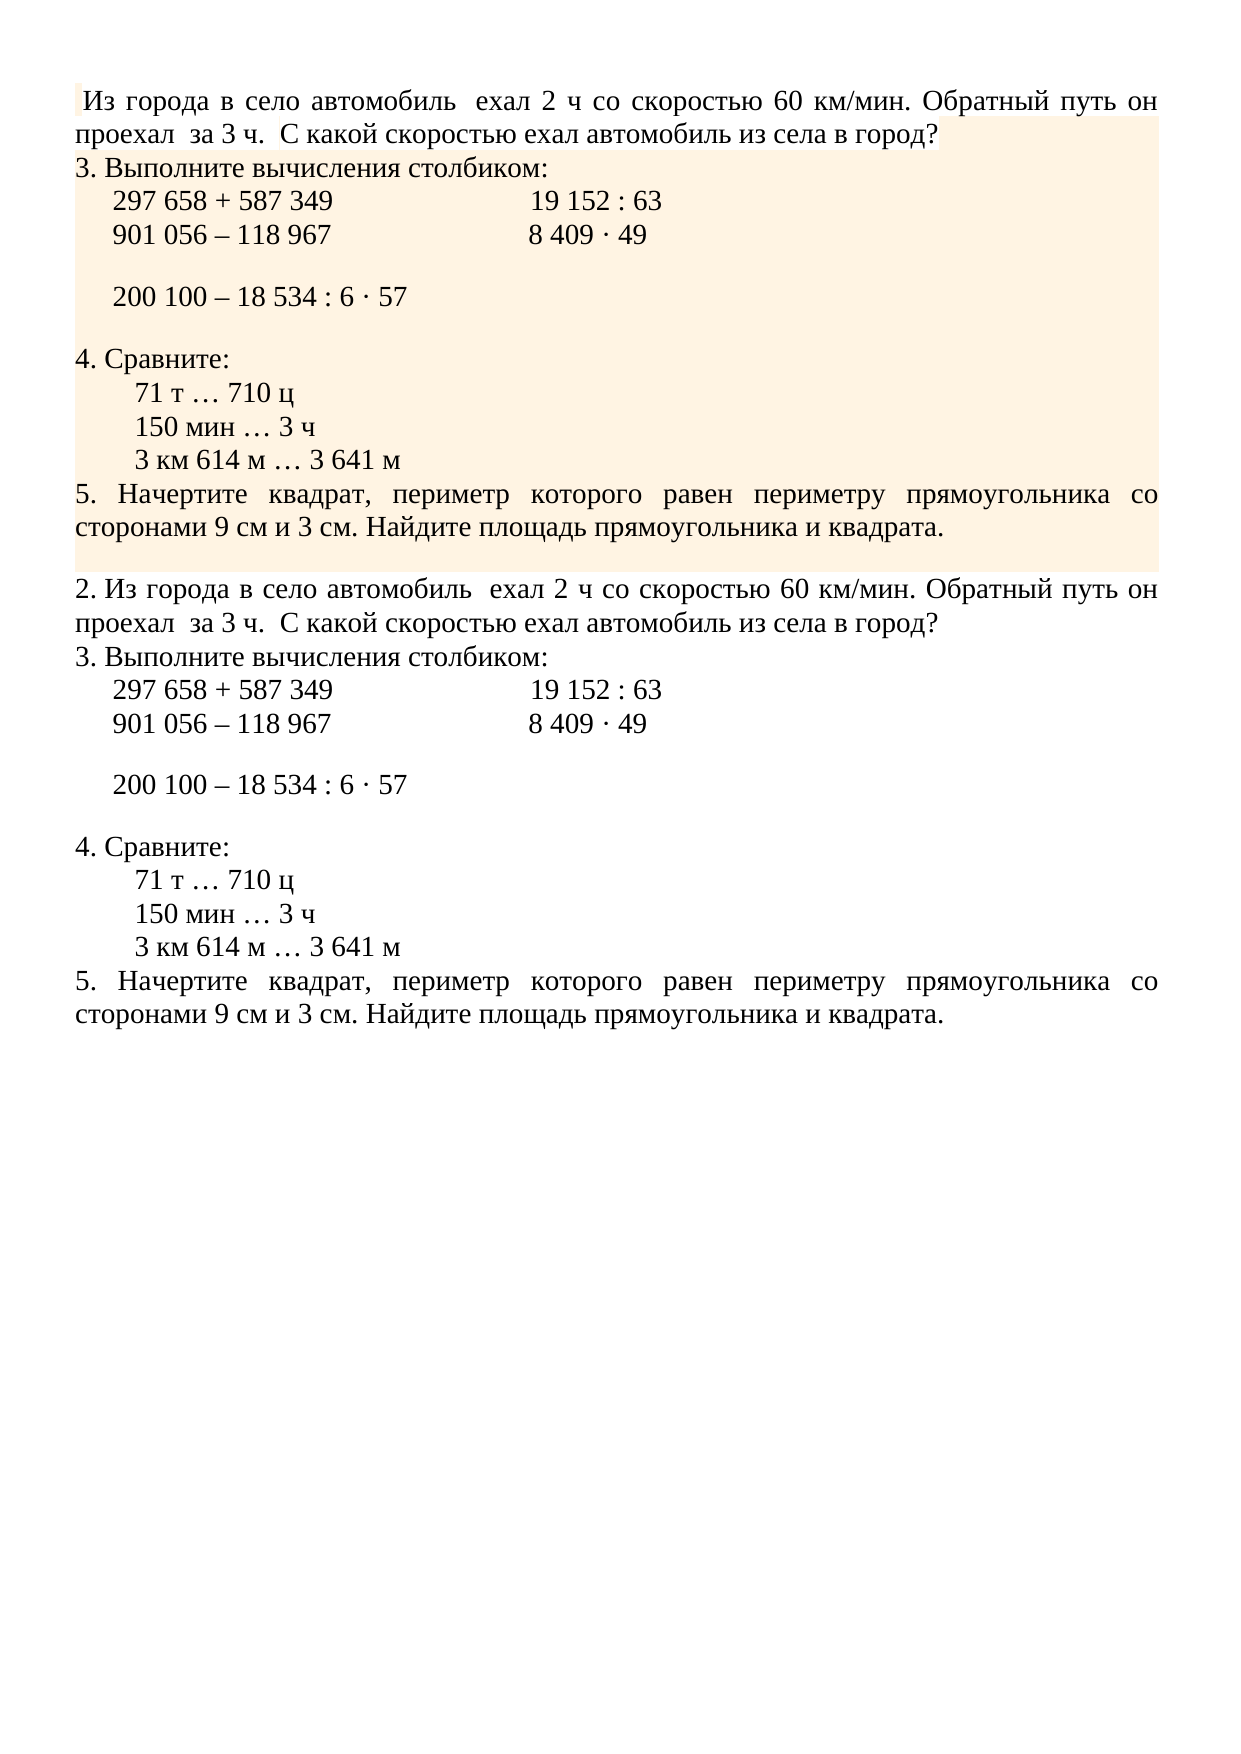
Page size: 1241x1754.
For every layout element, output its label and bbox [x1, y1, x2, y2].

table_header [72, 75, 1162, 1066]
